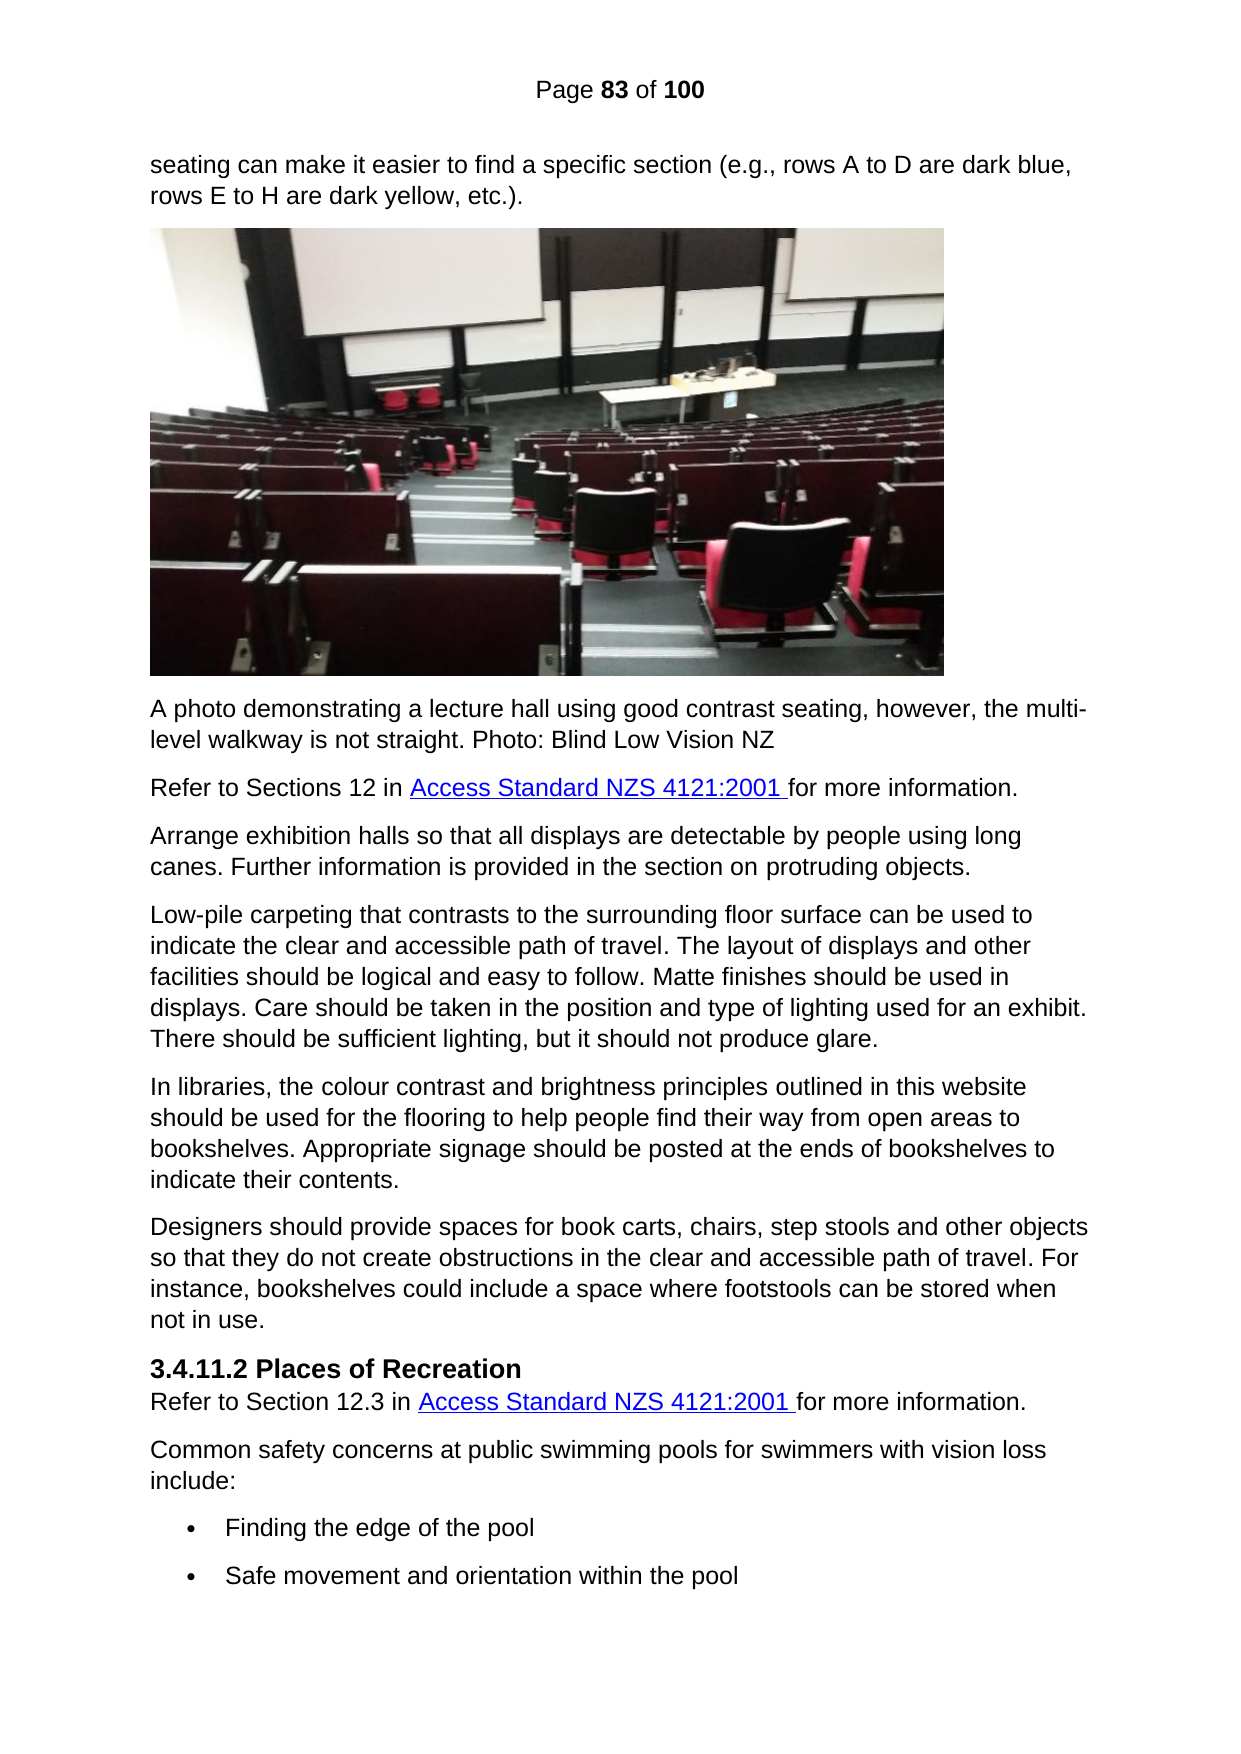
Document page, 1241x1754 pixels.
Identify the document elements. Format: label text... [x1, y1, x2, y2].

text Low-pile carpeting that contrasts to the surrounding floor surface can be used to indicate the clear and accessible path of travel. The layout of displays and other facilities should be logical and easy to follow. Matte finishes should be used in displays. Care should be taken in the position and type of lighting used for an exhibit. There should be sufficient lighting, but it should not produce glare. [150, 899, 1090, 1052]
text A photo demonstrating a lecture hall using good contrast seating, however, the multi-level walkway is not straight. Photo: Blind Low Vision NZ [150, 694, 1090, 754]
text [150, 150, 1090, 210]
text Arrange exhibition halls so that all displays are detectable by people using long canes. Further information is provided in the section on protruding objects. [150, 821, 1090, 881]
text Refer to Section 12.3 in Access Standard NZS 4121:2001 for more information. [150, 1387, 1090, 1416]
subtitle 3.4.11.2 Places of Recreation [150, 1353, 1090, 1384]
picture [150, 228, 944, 676]
text Designers should provide spaces for book carts, chairs, step stools and other objects so that they do not create obstructions in the clear and accessible path of travel. For instance, bookshelves could include a space where footstools can be stored when not in use. [150, 1212, 1090, 1334]
list Finding the edge of the pool [187, 1513, 1090, 1542]
text In libraries, the colour contrast and brightness principles outlined in this website should be used for the flooring to help people find their way from open areas to bookshelves. Appropriate signage should be posted at the ends of bookshelves to indicate their contents. [150, 1071, 1090, 1193]
text Refer to Sections 12 in Access Standard NZS 4121:2001 for more information. [150, 773, 1090, 802]
list Safe movement and orientation within the pool [187, 1561, 1090, 1590]
text Common safety concerns at public swimming pools for swimmers with vision loss include: [150, 1434, 1090, 1494]
